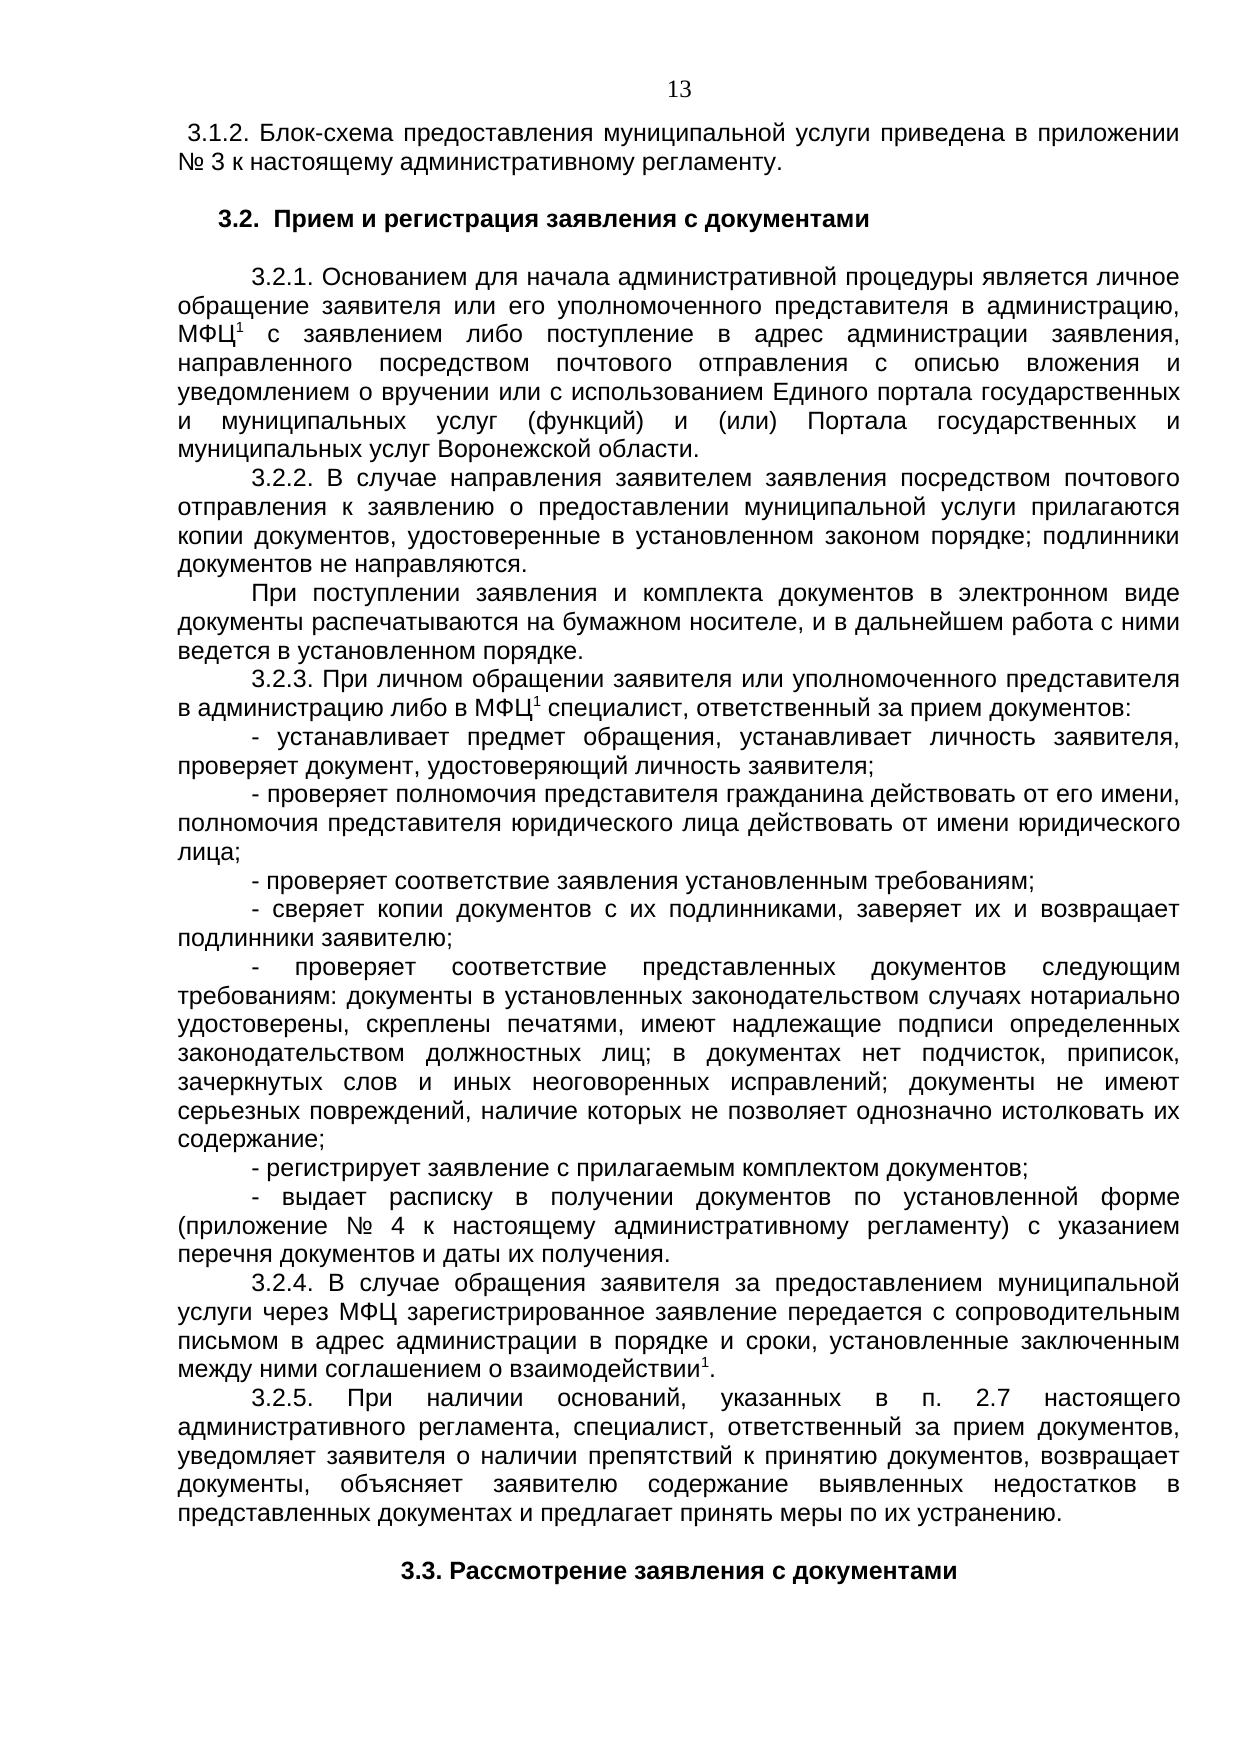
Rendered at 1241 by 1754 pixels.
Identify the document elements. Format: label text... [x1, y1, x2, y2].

text 3.2. Прием и регистрация заявления с документами [218, 204, 1181, 233]
text - регистрирует заявление с прилагаемым комплектом документов; [177, 1153, 1181, 1182]
text 3.2.5. При наличии оснований, указанных в п. 2.7 настоящего административного регламента, специалист, ответственный за прием документов, уведомляет заявителя о наличии препятствий к принятию документов, возвращает документы, объясняет заявителю содержание выявленных недостатков в представленных документах и предлагает принять меры по их устранению. [177, 1383, 1181, 1527]
text 3.2.1. Основанием для начала административной процедуры является личное обращение заявителя или его уполномоченного представителя в администрацию, МФЦ1 с заявлением либо поступление в адрес администрации заявления, направленного посредством почтового отправления с описью вложения и уведомлением о вручении или с использованием Единого портала государственных и муниципальных услуг (функций) и (или) Портала государственных и муниципальных услуг Воронежской области. [177, 262, 1181, 463]
text 3.2.2. В случае направления заявителем заявления посредством почтового отправления к заявлению о предоставлении муниципальной услуги прилагаются копии документов, удостоверенные в установленном законом порядке; подлинники документов не направляются. [177, 463, 1181, 578]
text - проверяет соответствие заявления установленным требованиям; [177, 866, 1181, 894]
text 3.2.3. При личном обращении заявителя или уполномоченного представителя в администрацию либо в МФЦ1 специалист, ответственный за прием документов: [177, 664, 1181, 722]
text - выдает расписку в получении документов по установленной форме (приложение № 4 к настоящему административному регламенту) с указанием перечня документов и даты их получения. [177, 1182, 1181, 1268]
text - устанавливает предмет обращения, устанавливает личность заявителя, проверяет документ, удостоверяющий личность заявителя; [177, 722, 1181, 779]
text - сверяет копии документов с их подлинниками, заверяет их и возвращает подлинники заявителю; [177, 894, 1181, 952]
text 3.1.2. Блок-схема предоставления муниципальной услуги приведена в приложении № 3 к настоящему административному регламенту. [177, 118, 1181, 176]
text При поступлении заявления и комплекта документов в электронном виде документы распечатываются на бумажном носителе, и в дальнейшем работа с ними ведется в установленном порядке. [177, 578, 1181, 664]
text 3.2.4. В случае обращения заявителя за предоставлением муниципальной услуги через МФЦ зарегистрированное заявление передается с сопроводительным письмом в адрес администрации в порядке и сроки, установленные заключенным между ними соглашением о взаимодействии1. [177, 1268, 1181, 1383]
text - проверяет полномочия представителя гражданина действовать от его имени, полномочия представителя юридического лица действовать от имени юридического лица; [177, 779, 1181, 866]
text - проверяет соответствие представленных документов следующим требованиям: документы в установленных законодательством случаях нотариально удостоверены, скреплены печатями, имеют надлежащие подписи определенных законодательством должностных лиц; в документах нет подчисток, приписок, зачеркнутых слов и иных неоговоренных исправлений; документы не имеют серьезных повреждений, наличие которых не позволяет однозначно истолковать их содержание; [177, 952, 1181, 1153]
text 3.3. Рассмотрение заявления с документами [177, 1556, 1181, 1584]
